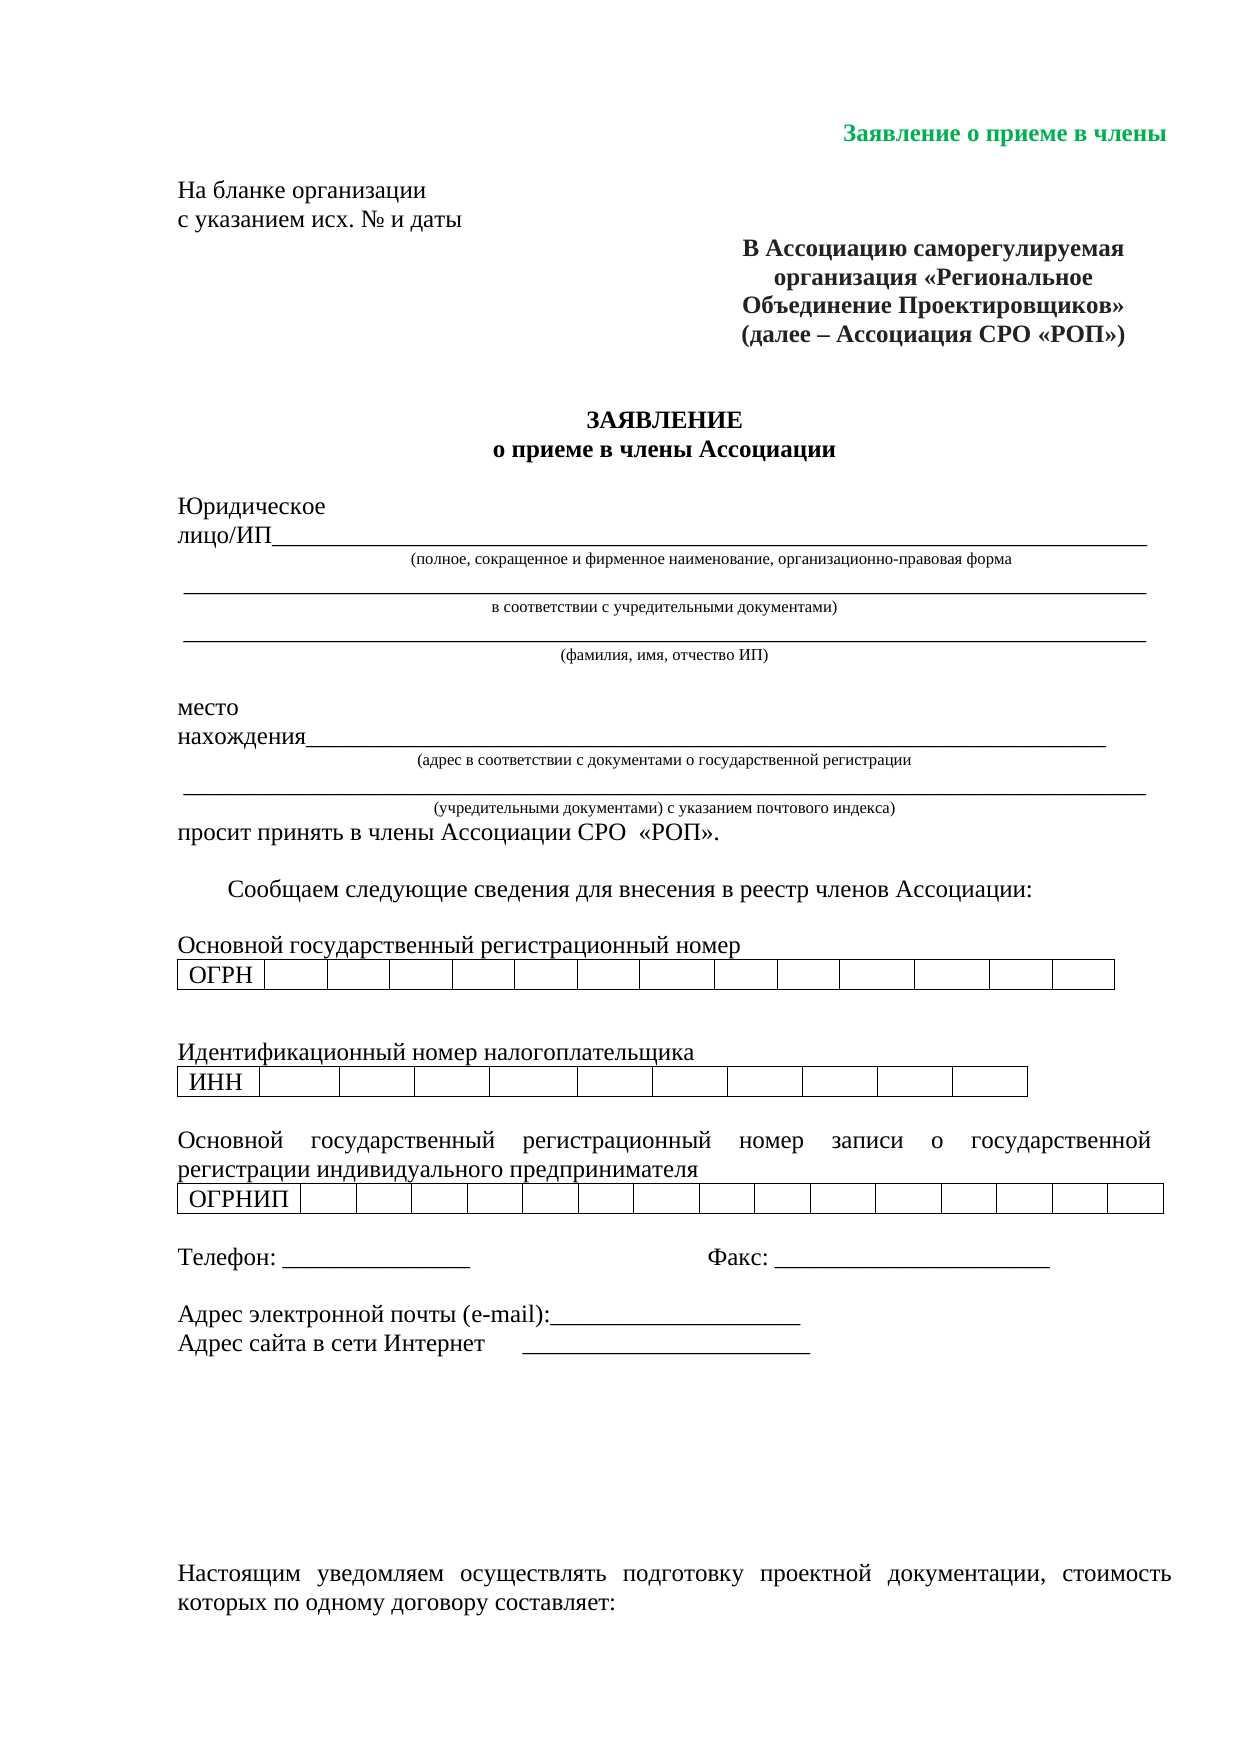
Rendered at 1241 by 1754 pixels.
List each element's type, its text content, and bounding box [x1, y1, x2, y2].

table_header [915, 960, 989, 989]
text _____________________________________________________________________________ [177, 769, 1152, 798]
table_header [634, 1184, 699, 1213]
table_header [301, 1184, 356, 1213]
table_header [578, 1067, 652, 1096]
table_header [953, 1067, 1027, 1096]
table_header ИНН [178, 1067, 259, 1096]
text _____________________________________________________________________________ (фамилия, имя, отчество ИП) [177, 616, 1152, 664]
text (учредительными документами) с указанием почтового индекса) [177, 798, 1152, 817]
table_header [700, 1184, 754, 1213]
text в соответствии с учредительными документами) [177, 597, 1152, 616]
text место нахождения________________________________________________________________ [177, 692, 1152, 750]
text На бланке организации [177, 176, 1152, 204]
table_header [453, 960, 514, 989]
text ЗАЯВЛЕНИЕ [177, 406, 1152, 434]
table_header [653, 1067, 727, 1096]
table_header [990, 960, 1052, 989]
text с указанием исх. № и даты [177, 204, 1152, 233]
table_header [876, 1184, 941, 1213]
text о приеме в члены Ассоциации [177, 434, 1152, 463]
table_header [578, 960, 639, 989]
table_header [515, 960, 577, 989]
table_header [468, 1184, 522, 1213]
table_header [728, 1067, 802, 1096]
table_header [942, 1184, 996, 1213]
table_header [357, 1184, 411, 1213]
table_header [811, 1184, 875, 1213]
text Настоящим уведомляем осуществлять подготовку проектной документации, стоимость которых по одному договору составляет: [177, 1558, 1173, 1616]
text Адрес электронной почты (e-mail):____________________ [177, 1299, 1173, 1328]
table_header [523, 1184, 578, 1213]
table_header [778, 960, 839, 989]
table_header [412, 1184, 467, 1213]
text Телефон: _______________ Факс: ______________________ [177, 1242, 1173, 1271]
table_header [1053, 1184, 1107, 1213]
text Основной государственный регистрационный номер [177, 931, 1152, 959]
table_header ОГРНИП [178, 1184, 300, 1213]
table_header [1108, 1184, 1163, 1213]
table_header [340, 1067, 414, 1096]
table_header [260, 1067, 339, 1096]
text (адрес в соответствии с документами о государственной регистрации [177, 750, 1152, 769]
text (полное, сокращенное и фирменное наименование, организационно-правовая форма [177, 549, 1152, 568]
text В Ассоциацию саморегулируемая организация «Региональное Объединение Проектировщиков» [715, 233, 1152, 319]
text Заявление о приеме в члены [177, 118, 1167, 147]
table_header [415, 1067, 489, 1096]
table_header [715, 960, 777, 989]
text просит принять в члены Ассоциации СРО «РОП». [177, 817, 1152, 846]
table_header [328, 960, 389, 989]
table_header [579, 1184, 633, 1213]
table_header [803, 1067, 877, 1096]
text Основной государственный регистрационный номер записи о государственной регистрации индивидуального предпринимателя [177, 1126, 1152, 1183]
table_header [265, 960, 327, 989]
table_header [840, 960, 914, 989]
table_header [1053, 960, 1114, 989]
text Адрес сайта в сети Интернет _______________________ [177, 1328, 1173, 1357]
text (далее – Ассоциация СРО «РОП») [715, 319, 1152, 348]
table_header [997, 1184, 1052, 1213]
text Юридическое лицо/ИП______________________________________________________________________ [177, 491, 1152, 549]
table_header [390, 960, 452, 989]
table_header ОГРН [178, 960, 264, 989]
text _____________________________________________________________________________ [177, 568, 1152, 597]
table_header [755, 1184, 810, 1213]
text Сообщаем следующие сведения для внесения в реестр членов Ассоциации: [177, 874, 1152, 902]
table_header [490, 1067, 577, 1096]
table_header [640, 960, 714, 989]
text Идентификационный номер налогоплательщика [177, 1037, 1173, 1066]
table_header [878, 1067, 952, 1096]
